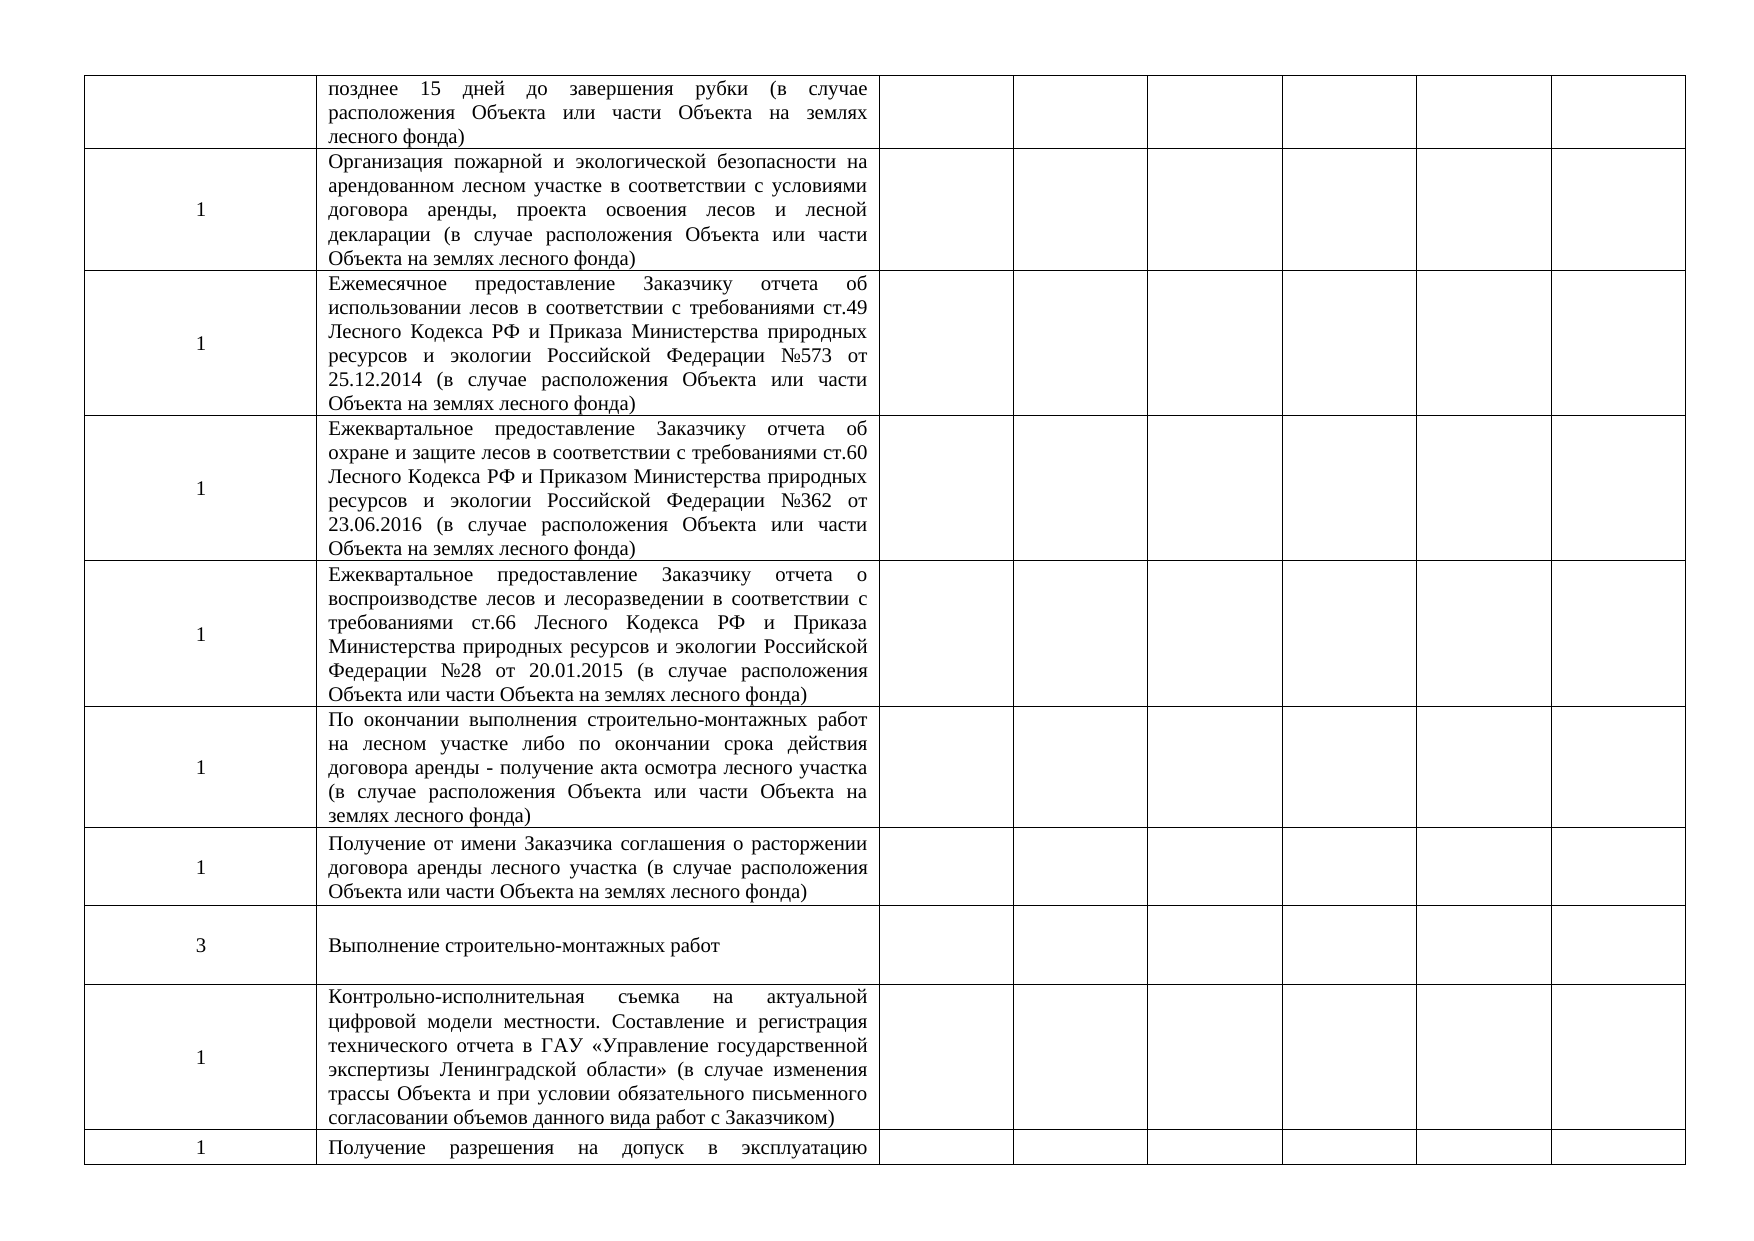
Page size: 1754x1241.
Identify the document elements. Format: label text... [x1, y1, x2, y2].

table_cell [880, 1130, 1013, 1164]
table_cell [1417, 416, 1551, 560]
table_cell [1552, 707, 1685, 827]
table_cell [1283, 149, 1416, 269]
table_cell [880, 76, 1013, 148]
table_cell [1283, 707, 1416, 827]
table_cell [1552, 828, 1685, 905]
table_cell [1417, 985, 1551, 1129]
table_cell [1283, 828, 1416, 905]
table_cell [1148, 828, 1282, 905]
table_cell [1417, 149, 1551, 269]
table_cell [1148, 271, 1282, 415]
table_cell [1014, 828, 1147, 905]
table_cell [1417, 707, 1551, 827]
table_cell 3 [85, 906, 316, 983]
table_cell Контрольно-исполнительная съемка на актуальной цифровой модели местности. Составление и регистрация технического отчета в ГАУ «Управление государственной экспертизы Ленинградской области» (в случае изменения трассы Объекта и при условии обязательного письменного согласовании объемов данного вида работ с Заказчиком) [317, 985, 879, 1129]
table_cell 1 [85, 76, 316, 148]
table_cell [1148, 561, 1282, 706]
table_cell [1417, 561, 1551, 706]
table_cell Ежемесячное предоставление Заказчику отчета об использовании лесов в соответствии с требованиями ст.49 Лесного Кодекса РФ и Приказа Министерства природных ресурсов и экологии Российской Федерации №573 от 25.12.2014 (в случае расположения Объекта или части Объекта на землях лесного фонда) [317, 271, 879, 415]
table_cell [880, 149, 1013, 269]
table_cell Ежеквартальное предоставление Заказчику отчета о воспроизводстве лесов и лесоразведении в соответствии с требованиями ст.66 Лесного Кодекса РФ и Приказа Министерства природных ресурсов и экологии Российской Федерации №28 от 20.01.2015 (в случае расположения Объекта или части Объекта на землях лесного фонда) [317, 561, 879, 706]
table_cell Ежеквартальное предоставление Заказчику отчета об охране и защите лесов в соответствии с требованиями ст.60 Лесного Кодекса РФ и Приказом Министерства природных ресурсов и экологии Российской Федерации №362 от 23.06.2016 (в случае расположения Объекта или части Объекта на землях лесного фонда) [317, 416, 879, 560]
table_cell [1283, 985, 1416, 1129]
table_cell [1148, 76, 1282, 148]
table_cell [1014, 1130, 1147, 1164]
table_cell [880, 707, 1013, 827]
table_cell [1552, 906, 1685, 983]
table_cell [1014, 416, 1147, 560]
table_cell [1014, 149, 1147, 269]
table_cell [1417, 76, 1551, 148]
table_cell 1 [85, 1130, 316, 1164]
table_cell 1 [85, 149, 316, 269]
table_cell [1417, 271, 1551, 415]
table_cell [1552, 149, 1685, 269]
table_cell [1148, 985, 1282, 1129]
table_cell [1283, 561, 1416, 706]
table_cell 1 [85, 828, 316, 905]
table_cell [1148, 149, 1282, 269]
table_cell [1014, 271, 1147, 415]
table_cell Организация пожарной и экологической безопасности на арендованном лесном участке в соответствии с условиями договора аренды, проекта освоения лесов и лесной декларации (в случае расположения Объекта или части Объекта на землях лесного фонда) [317, 149, 879, 269]
table_cell [1014, 561, 1147, 706]
table_cell [1283, 1130, 1416, 1164]
table_cell Выполнение строительно-монтажных работ [317, 906, 879, 983]
table_cell Получение от имени Заказчика соглашения о расторжении договора аренды лесного участка (в случае расположения Объекта или части Объекта на землях лесного фонда) [317, 828, 879, 905]
table_cell 1 [85, 985, 316, 1129]
table_cell [1148, 416, 1282, 560]
table_cell [1148, 707, 1282, 827]
table_cell [1417, 1130, 1551, 1164]
table_cell [1148, 1130, 1282, 1164]
table_cell 1 [85, 416, 316, 560]
table_cell [880, 985, 1013, 1129]
table_cell [880, 416, 1013, 560]
table_cell [1552, 561, 1685, 706]
table_cell [1552, 76, 1685, 148]
table_cell [1552, 416, 1685, 560]
table_cell [1283, 271, 1416, 415]
table_cell 1 [85, 271, 316, 415]
table_cell [880, 906, 1013, 983]
table_cell [880, 561, 1013, 706]
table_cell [317, 76, 879, 148]
table_cell [1417, 906, 1551, 983]
table_cell По окончании выполнения строительно-монтажных работ на лесном участке либо по окончании срока действия договора аренды - получение акта осмотра лесного участка (в случае расположения Объекта или части Объекта на землях лесного фонда) [317, 707, 879, 827]
table_cell [1014, 985, 1147, 1129]
table_cell [1283, 416, 1416, 560]
table_cell [1014, 906, 1147, 983]
table_cell [1552, 1130, 1685, 1164]
table_cell [1014, 76, 1147, 148]
table_cell [1283, 76, 1416, 148]
table_cell [1014, 707, 1147, 827]
table_cell [880, 271, 1013, 415]
table_cell [1417, 828, 1551, 905]
table_cell 1 [85, 707, 316, 827]
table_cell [317, 1130, 879, 1164]
table_cell [1283, 906, 1416, 983]
table_cell 1 [85, 561, 316, 706]
table_cell [1148, 906, 1282, 983]
table_cell [1552, 271, 1685, 415]
table_cell [1552, 985, 1685, 1129]
table_cell [880, 828, 1013, 905]
